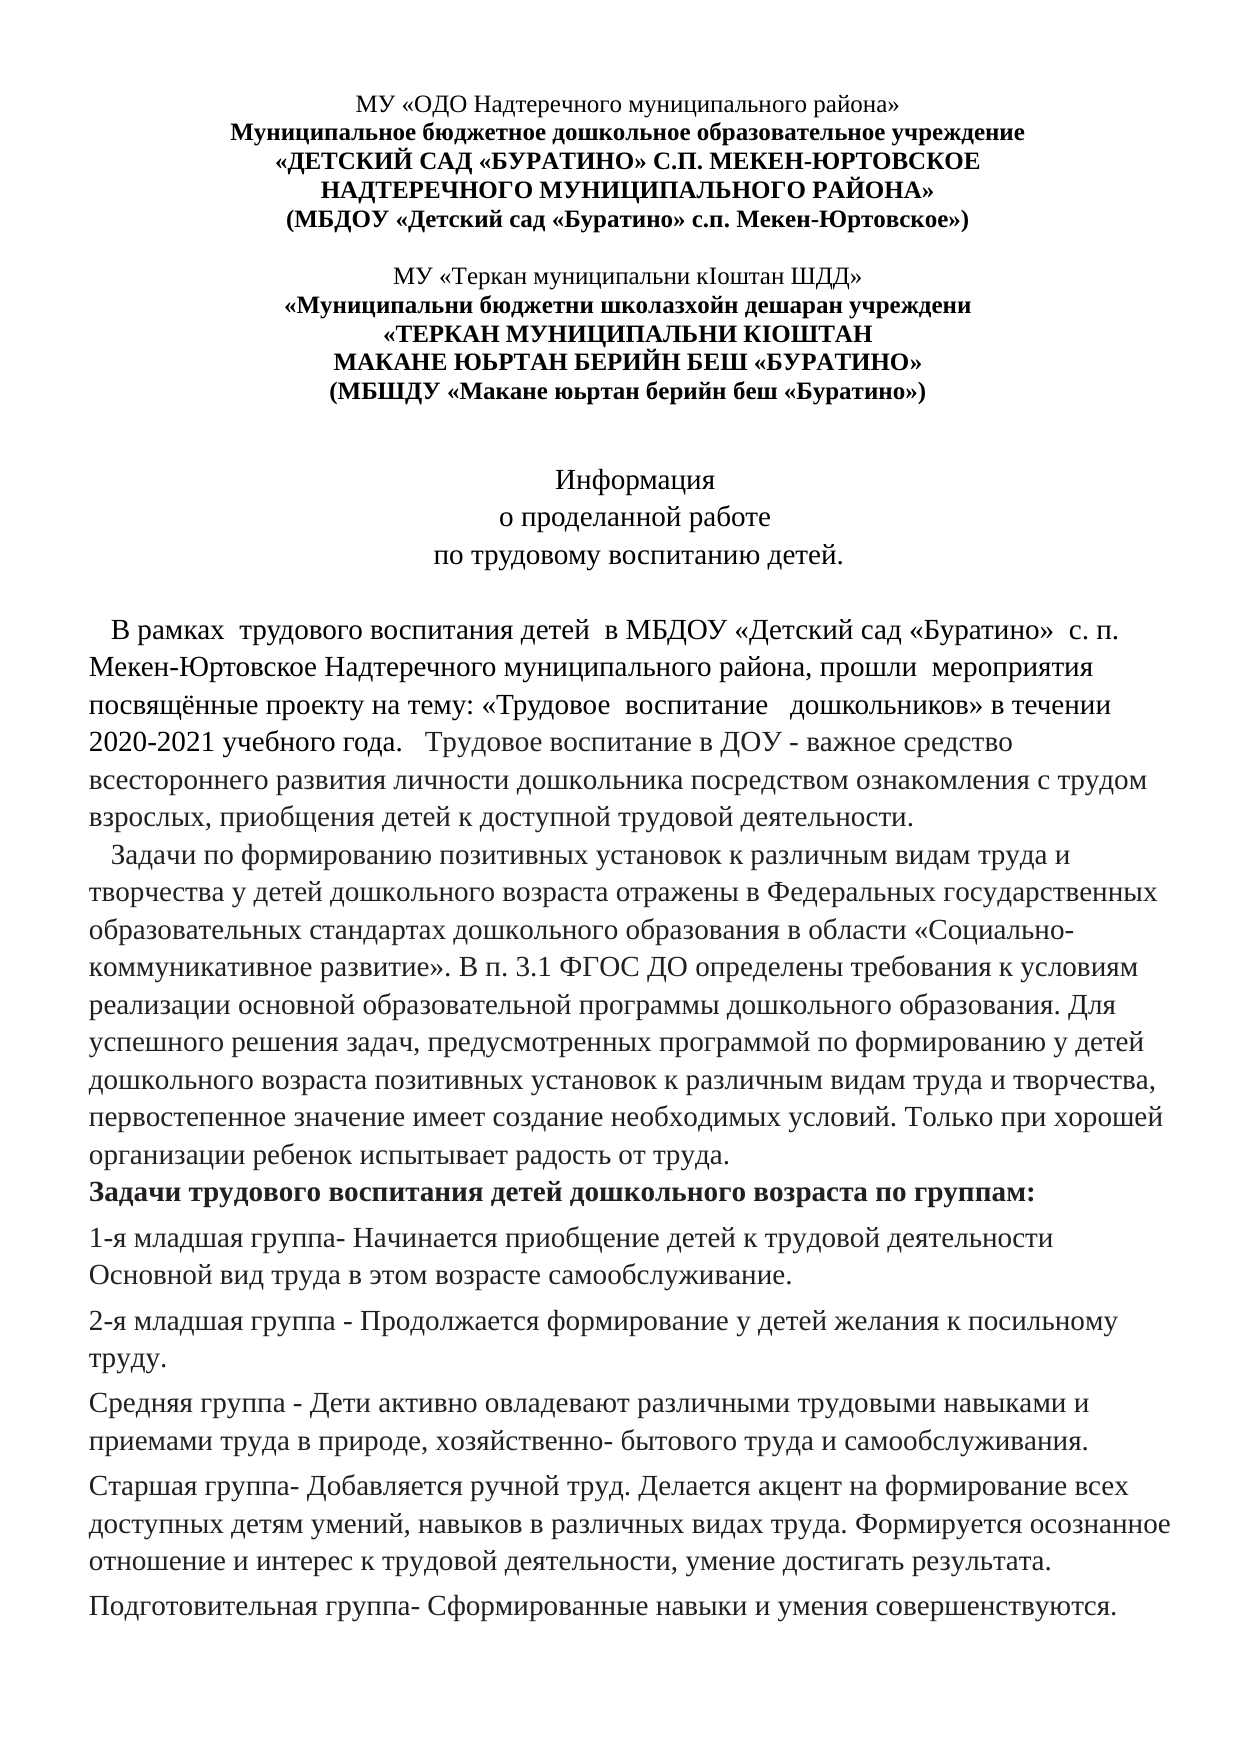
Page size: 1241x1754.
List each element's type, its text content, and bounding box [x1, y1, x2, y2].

text Задачи трудового воспитания детей дошкольного возраста по группам: [89, 1171, 1181, 1208]
text В рамках трудового воспитания детей в МБДОУ «Детский сад «Буратино» с. п. Мекен-Юртовское Надтеречного муниципального района, прошли мероприятия посвящённые проекту на тему: «Трудовое воспитание дошкольников» в течении 2020-2021 учебного года. Трудовое воспитание в ДОУ - важное средство всестороннего развития личности дошкольника посредством ознакомления с трудом взрослых, приобщения детей к доступной трудовой деятельности. [89, 608, 1181, 833]
text Подготовительная группа- Сформированные навыки и умения совершенствуются. [89, 1584, 1181, 1622]
text Информация [89, 458, 1181, 496]
text «ТЕРКАН МУНИЦИПАЛЬНИ КIОШТАН [148, 319, 1107, 347]
text Задачи по формированию позитивных установок к различным видам труда и творчества у детей дошкольного возраста отражены в Федеральных государственных образовательных стандартах дошкольного образования в области «Социально-коммуникативное развитие». В п. 3.1 ФГОС ДО определены требования к условиям реализации основной образовательной программы дошкольного образования. Для успешного решения задач, предусмотренных программой по формированию у детей дошкольного возраста позитивных установок к различным видам труда и творчества, первостепенное значение имеет создание необходимых условий. Только при хорошей организации ребенок испытывает радость от труда. [89, 833, 1181, 1171]
text МАКАНЕ ЮЬРТАН БЕРИЙН БЕШ «БУРАТИНО» [148, 347, 1107, 376]
text МУ «ОДО Надтеречного муниципального района» [148, 89, 1107, 117]
text о проделанной работе [89, 496, 1181, 533]
text (МБШДУ «Макане юьртан берийн беш «Буратино») [148, 376, 1107, 405]
list Муниципальное бюджетное дошкольное образовательное учреждение [148, 117, 1107, 146]
text 1-я младшая группа- Начинается приобщение детей к трудовой деятельности Основной вид труда в этом возрасте самообслуживание. [89, 1216, 1181, 1291]
text Средняя группа - Дети активно овладевают различными трудовыми навыками и приемами труда в природе, хозяйственно- бытового труда и самообслуживания. [89, 1381, 1181, 1456]
list «ДЕТСКИЙ САД «БУРАТИНО» С.П. МЕКЕН-ЮРТОВСКОЕ [148, 146, 1107, 175]
list МУ «Теркан муниципальни кIоштан ШДД» [148, 261, 1107, 290]
list (МБДОУ «Детский сад «Буратино» с.п. Мекен-Юртовское») [148, 204, 1107, 232]
text по трудовому воспитанию детей. [89, 533, 1181, 571]
text «Муниципальни бюджетни школазхойн дешаран учреждени [148, 290, 1107, 319]
list НАДТЕРЕЧНОГО МУНИЦИПАЛЬНОГО РАЙОНА» [148, 175, 1107, 204]
text 2-я младшая группа - Продолжается формирование у детей желания к посильному труду. [89, 1299, 1181, 1374]
text Старшая группа- Добавляется ручной труд. Делается акцент на формирование всех доступных детям умений, навыков в различных видах труда. Формируется осознанное отношение и интерес к трудовой деятельности, умение достигать результата. [89, 1464, 1181, 1577]
